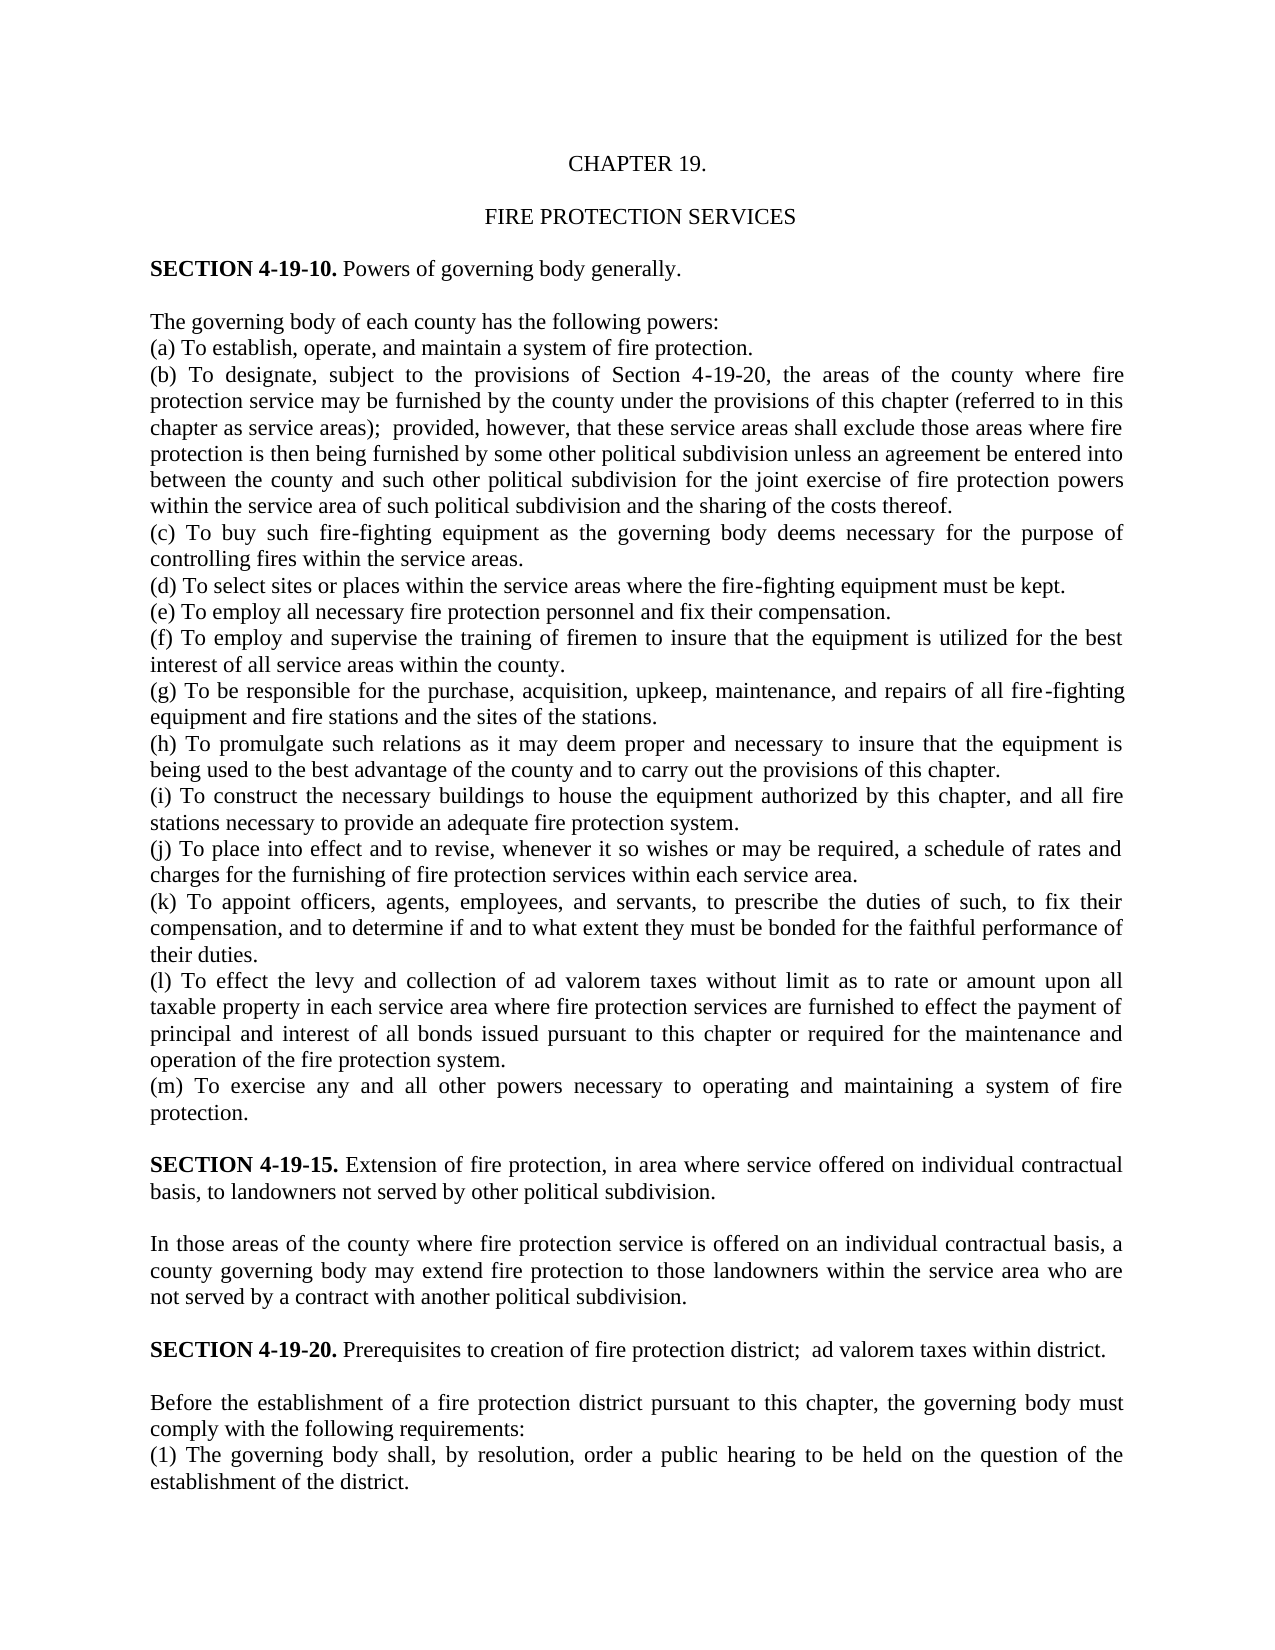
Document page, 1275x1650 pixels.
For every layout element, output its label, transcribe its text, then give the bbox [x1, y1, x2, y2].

text The governing body of each county has the following powers: [150, 308, 1125, 334]
text FIRE PROTECTION SERVICES [150, 203, 1125, 229]
text (e) To employ all necessary fire protection personnel and fix their compensation. [150, 598, 1125, 624]
text In those areas of the county where fire protection service is offered on an individual contractual basis, a county governing body may extend fire protection to those landowners within the service area who are not served by a contract with another political subdivision. [150, 1231, 1125, 1309]
text SECTION 4-19-15. Extension of fire protection, in area where service offered on individual contractual basis, to landowners not served by other political subdivision. [150, 1151, 1125, 1204]
text (a) To establish, operate, and maintain a system of fire protection. [150, 334, 1125, 361]
text (l) To effect the levy and collection of ad valorem taxes without limit as to rate or amount upon all taxable property in each service area where fire protection services are furnished to effect the payment of principal and interest of all bonds issued pursuant to this chapter or required for the maintenance and operation of the fire protection system. [150, 967, 1125, 1072]
text (g) To be responsible for the purchase, acquisition, upkeep, maintenance, and repairs of all fire-fighting equipment and fire stations and the sites of the stations. [150, 677, 1125, 730]
text (f) To employ and supervise the training of firemen to insure that the equipment is utilized for the best interest of all service areas within the county. [150, 624, 1125, 677]
text CHAPTER 19. [150, 150, 1125, 176]
text (k) To appoint officers, agents, employees, and servants, to prescribe the duties of such, to fix their compensation, and to determine if and to what extent they must be bonded for the faithful performance of their duties. [150, 888, 1125, 967]
text SECTION 4-19-20. Prerequisites to creation of fire protection district; ad valorem taxes within district. [150, 1336, 1125, 1362]
text (h) To promulgate such relations as it may deem proper and necessary to insure that the equipment is being used to the best advantage of the county and to carry out the provisions of this chapter. [150, 730, 1125, 782]
text (j) To place into effect and to revise, whenever it so wishes or may be required, a schedule of rates and charges for the furnishing of fire protection services within each service area. [150, 835, 1125, 888]
text (c) To buy such fire-fighting equipment as the governing body deems necessary for the purpose of controlling fires within the service areas. [150, 519, 1125, 572]
text (i) To construct the necessary buildings to house the equipment authorized by this chapter, and all fire stations necessary to provide an adequate fire protection system. [150, 782, 1125, 835]
text SECTION 4-19-10. Powers of governing body generally. [150, 255, 1125, 282]
text (d) To select sites or places within the service areas where the fire-fighting equipment must be kept. [150, 572, 1125, 598]
text Before the establishment of a fire protection district pursuant to this chapter, the governing body must comply with the following requirements: [150, 1389, 1125, 1441]
text (b) To designate, subject to the provisions of Section 4-19-20, the areas of the county where fire protection service may be furnished by the county under the provisions of this chapter (referred to in this chapter as service areas); provided, however, that these service areas shall exclude those areas where fire protection is then being furnished by some other political subdivision unless an agreement be entered into between the county and such other political subdivision for the joint exercise of fire protection powers within the service area of such political subdivision and the sharing of the costs thereof. [150, 361, 1125, 519]
text (1) The governing body shall, by resolution, order a public hearing to be held on the question of the establishment of the district. [150, 1441, 1125, 1494]
text (m) To exercise any and all other powers necessary to operating and maintaining a system of fire protection. [150, 1072, 1125, 1125]
